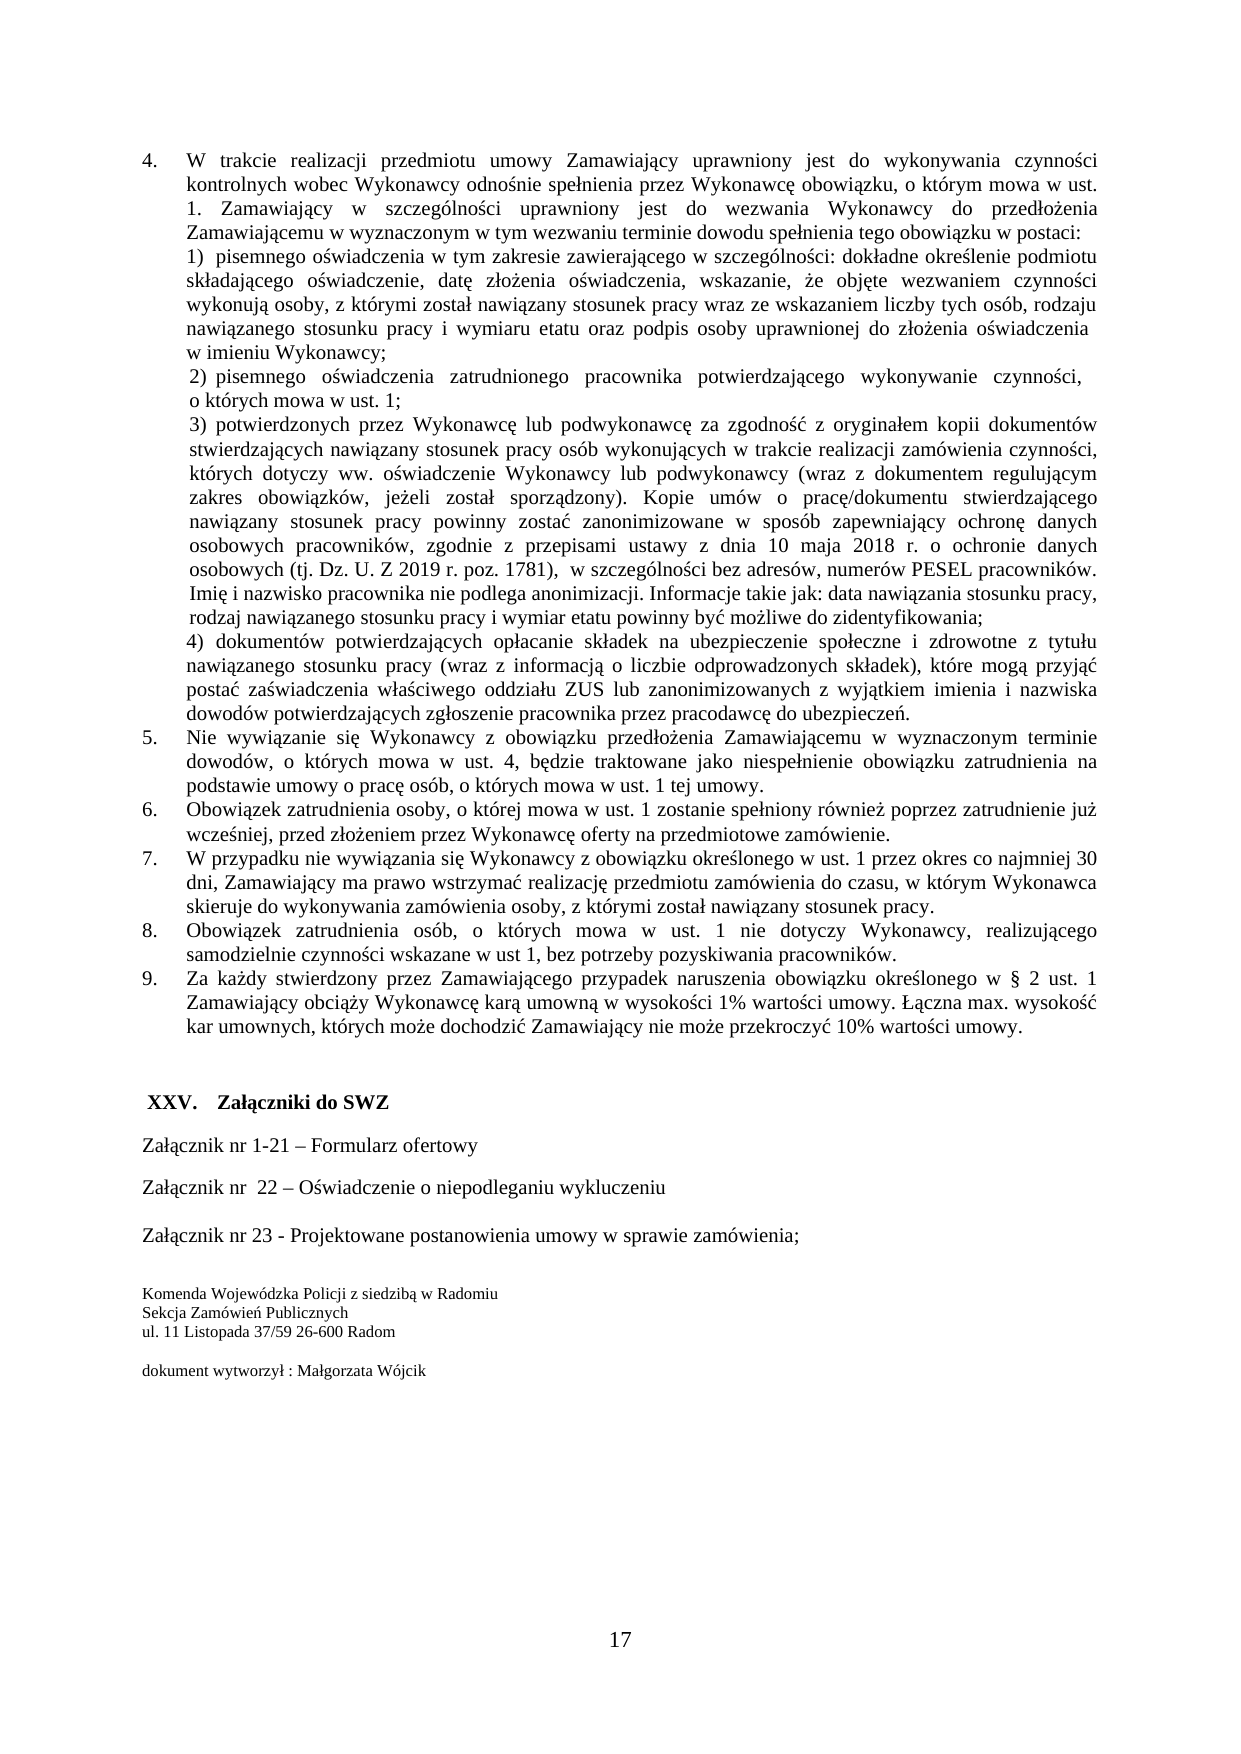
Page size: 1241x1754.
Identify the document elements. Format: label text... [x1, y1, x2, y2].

list Załączniki do SWZ [197, 1090, 1098, 1114]
text Komenda Wojewódzka Policji z siedzibą w Radomiu [142, 1284, 1098, 1303]
text Załącznik nr 23 - Projektowane postanowienia umowy w sprawie zamówienia; [142, 1223, 1098, 1247]
text Sekcja Zamówień Publicznych [142, 1303, 1098, 1322]
list W przypadku nie wywiązania się Wykonawcy z obowiązku określonego w ust. 1 przez okres co najmniej 30 dni, Zamawiający ma prawo wstrzymać realizację przedmiotu zamówienia do czasu, w którym Wykonawca skieruje do wykonywania zamówienia osoby, z którymi został nawiązany stosunek pracy. [142, 846, 1098, 918]
list Obowiązek zatrudnienia osoby, o której mowa w ust. 1 zostanie spełniony również poprzez zatrudnienie już wcześniej, przed złożeniem przez Wykonawcę oferty na przedmiotowe zamówienie. [142, 797, 1098, 846]
list dokumentów potwierdzających opłacanie składek na ubezpieczenie społeczne i zdrowotne z tytułu nawiązanego stosunku pracy (wraz z informacją o liczbie odprowadzonych składek), które mogą przyjąć postać zaświadczenia właściwego oddziału ZUS lub zanonimizowanych z wyjątkiem imienia i nazwiska dowodów potwierdzających zgłoszenie pracownika przez pracodawcę do ubezpieczeń. [186, 629, 1098, 725]
list W trakcie realizacji przedmiotu umowy Zamawiający uprawniony jest do wykonywania czynności kontrolnych wobec Wykonawcy odnośnie spełnienia przez Wykonawcę obowiązku, o którym mowa w ust. 1. Zamawiający w szczególności uprawniony jest do wezwania Wykonawcy do przedłożenia Zamawiającemu w wyznaczonym w tym wezwaniu terminie dowodu spełnienia tego obowiązku w postaci: [142, 148, 1098, 244]
text dokument wytworzył : Małgorzata Wójcik [142, 1361, 1098, 1380]
list Za każdy stwierdzony przez Zamawiającego przypadek naruszenia obowiązku określonego w § 2 ust. 1 Zamawiający obciąży Wykonawcę karą umowną w wysokości 1% wartości umowy. Łączna max. wysokość kar umownych, których może dochodzić Zamawiający nie może przekroczyć 10% wartości umowy. [142, 966, 1098, 1038]
text Załącznik nr 22 – Oświadczenie o niepodleganiu wykluczeniu [142, 1175, 1098, 1199]
list pisemnego oświadczenia zatrudnionego pracownika potwierdzającego wykonywanie czynności, o których mowa w ust. 1; [189, 364, 1098, 412]
text Załącznik nr 1-21 – Formularz ofertowy [142, 1132, 1098, 1157]
list Obowiązek zatrudnienia osób, o których mowa w ust. 1 nie dotyczy Wykonawcy, realizującego samodzielnie czynności wskazane w ust 1, bez potrzeby pozyskiwania pracowników. [142, 918, 1098, 966]
list Nie wywiązanie się Wykonawcy z obowiązku przedłożenia Zamawiającemu w wyznaczonym terminie dowodów, o których mowa w ust. 4, będzie traktowane jako niespełnienie obowiązku zatrudnienia na podstawie umowy o pracę osób, o których mowa w ust. 1 tej umowy. [142, 725, 1098, 797]
text ul. 11 Listopada 37/59 26-600 Radom [142, 1322, 1098, 1341]
list potwierdzonych przez Wykonawcę lub podwykonawcę za zgodność z oryginałem kopii dokumentów stwierdzających nawiązany stosunek pracy osób wykonujących w trakcie realizacji zamówienia czynności, których dotyczy ww. oświadczenie Wykonawcy lub podwykonawcy (wraz z dokumentem regulującym zakres obowiązków, jeżeli został sporządzony). Kopie umów o pracę/dokumentu stwierdzającego nawiązany stosunek pracy powinny zostać zanonimizowane w sposób zapewniający ochronę danych osobowych pracowników, zgodnie z przepisami ustawy z dnia 10 maja 2018 r. o ochronie danych osobowych (tj. Dz. U. Z 2019 r. poz. 1781), w szczególności bez adresów, numerów PESEL pracowników. Imię i nazwisko pracownika nie podlega anonimizacji. Informacje takie jak: data nawiązania stosunku pracy, rodzaj nawiązanego stosunku pracy i wymiar etatu powinny być możliwe do zidentyfikowania; [189, 412, 1098, 629]
list pisemnego oświadczenia w tym zakresie zawierającego w szczególności: dokładne określenie podmiotu składającego oświadczenie, datę złożenia oświadczenia, wskazanie, że objęte wezwaniem czynności wykonują osoby, z którymi został nawiązany stosunek pracy wraz ze wskazaniem liczby tych osób, rodzaju nawiązanego stosunku pracy i wymiaru etatu oraz podpis osoby uprawnionej do złożenia oświadczenia w imieniu Wykonawcy; [186, 244, 1098, 364]
